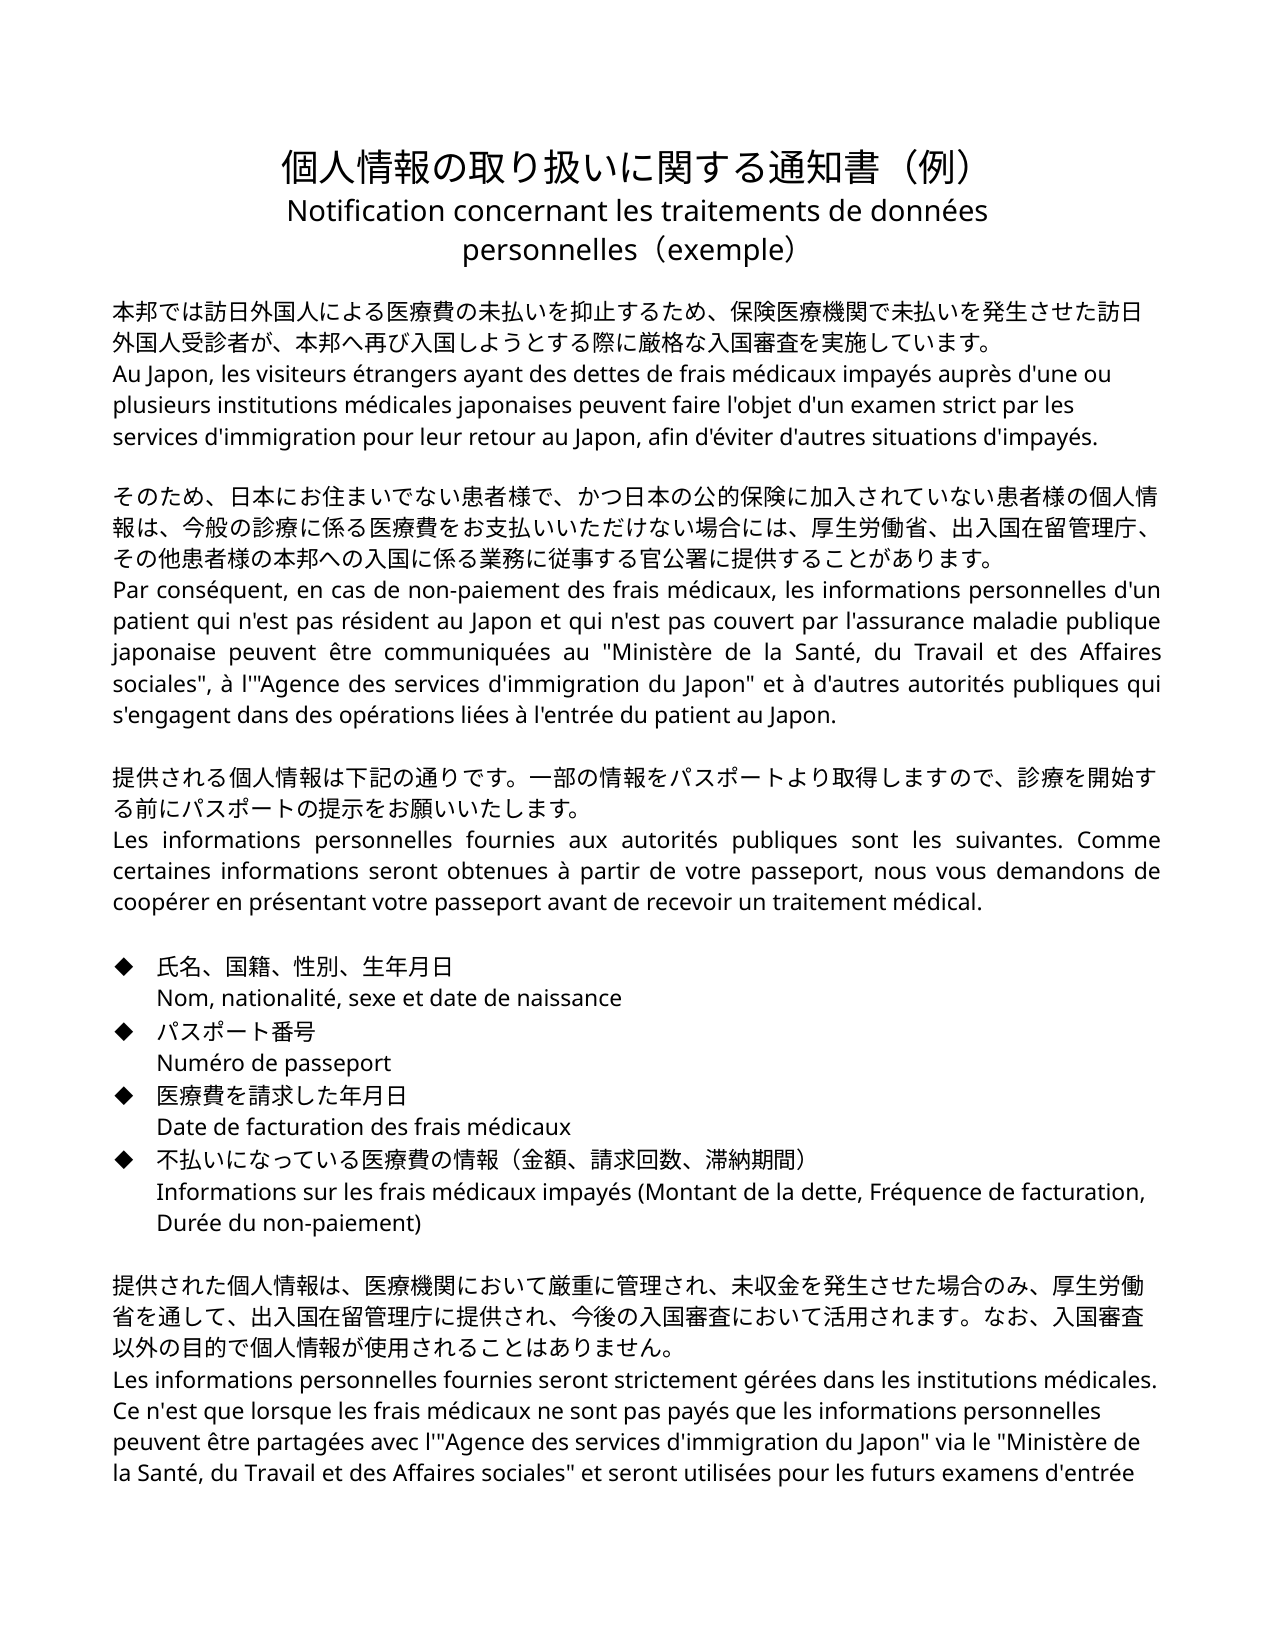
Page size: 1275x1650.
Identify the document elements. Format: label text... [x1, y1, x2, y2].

text Notification concernant les traitements de données personnelles（exemple） [112, 189, 1162, 269]
text 本邦では訪日外国人による医療費の未払いを抑止するため、保険医療機関で未払いを発生させた訪日外国人受診者が、本邦へ再び入国しようとする際に厳格な入国審査を実施しています。 Au Japon, les visiteurs étrangers ayant des dettes de frais médicaux impayés auprès d'une ou plusieurs institutions médicales japonaises peuvent faire l'objet d'un examen strict par les services d'immigration pour leur retour au Japon, afin d'éviter d'autres situations d'impayés. [112, 295, 1162, 451]
text 個人情報の取り扱いに関する通知書（例） [112, 150, 1162, 189]
list 医療費を請求した年月日 Date de facturation des frais médicaux [112, 1078, 1162, 1142]
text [112, 1269, 1161, 1488]
text そのため、日本にお住まいでない患者様で、かつ日本の公的保険に加入されていない患者様の個人情報は、今般の診療に係る医療費をお支払いいただけない場合には、厚生労働省、出入国在留管理庁、その他患者様の本邦への入国に係る業務に従事する官公署に提供することがあります。 [112, 480, 1162, 574]
text Les informations personnelles fournies aux autorités publiques sont les suivantes. Comme certaines informations seront obtenues à partir de votre passeport, nous vous demandons de coopérer en présentant votre passeport avant de recevoir un traitement médical. [112, 824, 1162, 918]
text 提供される個人情報は下記の通りです。一部の情報をパスポートより取得しますので、診療を開始する前にパスポートの提示をお願いいたします。 [112, 761, 1162, 824]
list パスポート番号 Numéro de passeport [112, 1013, 1162, 1078]
text Par conséquent, en cas de non-paiement des frais médicaux, les informations personnelles d'un patient qui n'est pas résident au Japon et qui n'est pas couvert par l'assurance maladie publique japonaise peuvent être communiquées au "Ministère de la Santé, du Travail et des Affaires sociales", à l'"Agence des services d'immigration du Japon" et à d'autres autorités publiques qui s'engagent dans des opérations liées à l'entrée du patient au Japon. [112, 574, 1162, 730]
list 氏名、国籍、性別、生年月日 Nom, nationalité, sexe et date de naissance [112, 949, 1162, 1013]
list 不払いになっている医療費の情報（金額、請求回数、滞納期間） Informations sur les frais médicaux impayés (Montant de la dette, Fréquence de facturation, Durée du non-paiement) [112, 1142, 1162, 1238]
